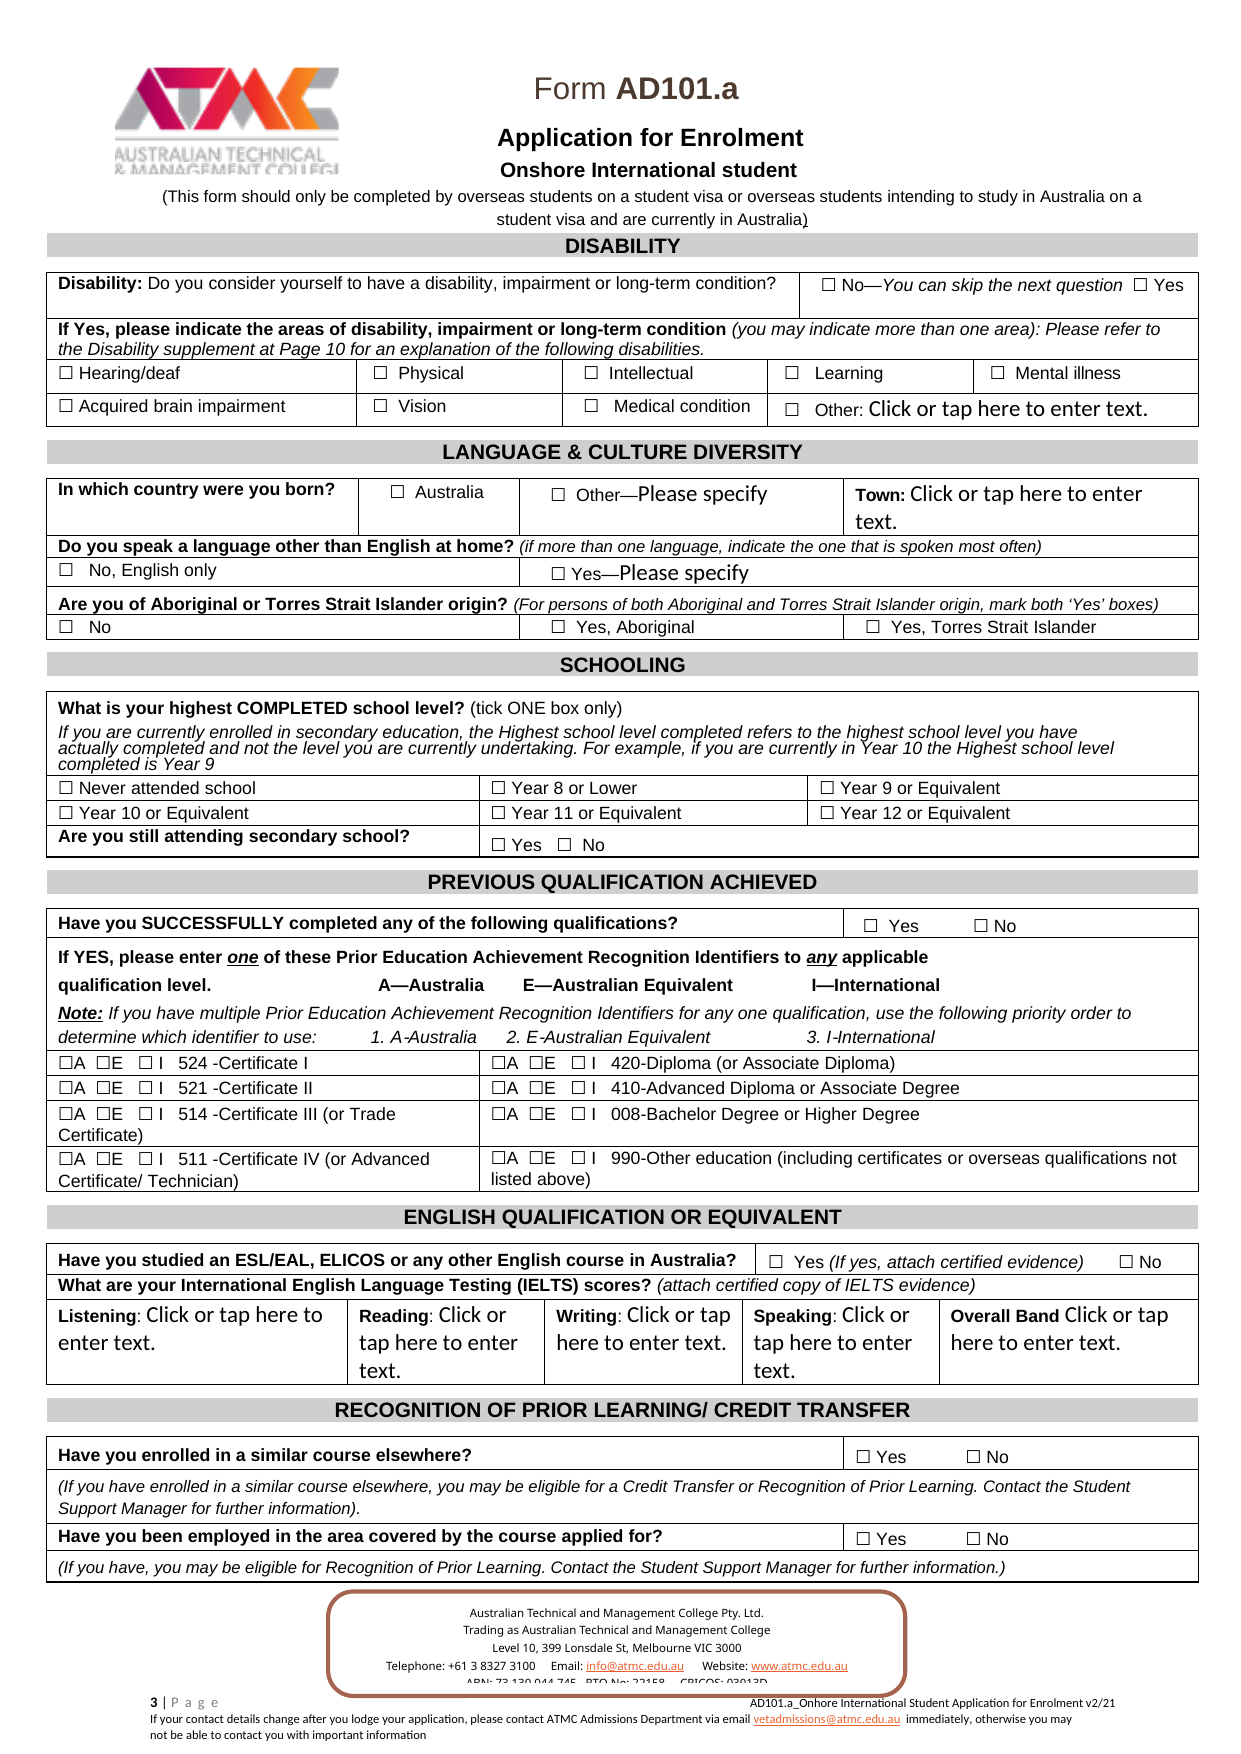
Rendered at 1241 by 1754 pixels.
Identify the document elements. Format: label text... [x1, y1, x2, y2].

table_cell No, English only [47, 558, 519, 586]
table_header Have you enrolled in a similar course elsewhere? [47, 1437, 843, 1469]
table_cell Learning [768, 360, 973, 393]
table_cell Have you been employed in the area covered by the course applied for? [47, 1524, 843, 1550]
table_cell Writing: [545, 1300, 742, 1384]
table_cell What are your International English Language Testing (IELTS) scores? (attach certified copy of IELTS evidence) [47, 1275, 1198, 1299]
table_cell Are you still attending secondary school? [47, 826, 479, 856]
table_header Australia [359, 479, 519, 535]
table_header No—You can skip the next question Yes [800, 273, 1198, 317]
table_cell Are you of Aboriginal or Torres Strait Islander origin? (For persons of both Aboriginal and Torres Strait Islander origin, mark both ‘Yes’ boxes) [47, 587, 1198, 614]
table_header Have you SUCCESSFULLY completed any of the following qualifications? [47, 909, 843, 937]
table_cell A E I 990-Other education (including certificates or overseas qualifications not listed above) [480, 1147, 1198, 1191]
table_cell If YES, please enter one of these Prior Education Achievement Recognition Identifiers to any applicable qualification level. A—Australia E—Australian Equivalent I—International Note: If you have multiple Prior Education Achievement Recognition Identifiers for any one qualification, use the following priority order to determine which identifier to use: 1. A‐Australia 2. E‐Australian Equivalent 3. I‐International [47, 938, 1198, 1049]
table_cell Yes, Aboriginal [520, 615, 843, 639]
table_cell (If you have enrolled in a similar course elsewhere, you may be eligible for a Credit Transfer or Recognition of Prior Learning. Contact the Student Support Manager for further information). [47, 1470, 1198, 1523]
table_cell If Yes, please indicate the areas of disability, impairment or long-term condition (you may indicate more than one area): Please refer to the Disability supplement at Page 10 for an explanation of the following disabilities. [47, 319, 1198, 359]
table_cell Mental illness [974, 360, 1198, 393]
table_cell Year 10 or Equivalent [47, 801, 479, 825]
table_cell No [47, 615, 519, 639]
table_cell Intellectual [563, 360, 767, 393]
table_header Yes No [844, 1437, 1198, 1469]
table_cell A E I 511 -Certificate IV (or Advanced Certificate/ Technician) [47, 1147, 479, 1191]
list PREVIOUS QUALIFICATION ACHIEVED [47, 870, 1198, 894]
table_cell Vision [357, 394, 562, 426]
table_header Disability: Do you consider yourself to have a disability, impairment or long-term condition? [47, 273, 799, 317]
table_header Yes No [844, 909, 1198, 937]
list ENGLISH QUALIFICATION OR EQUIVALENT [47, 1205, 1198, 1229]
table_cell A E I 521 -Certificate II [47, 1076, 479, 1100]
table_cell Other: [768, 394, 1198, 426]
table_cell Listening: [47, 1300, 347, 1384]
table_cell Medical condition [563, 394, 767, 426]
table_cell A E I 008-Bachelor Degree or Higher Degree [480, 1101, 1198, 1146]
table_cell Yes— [520, 558, 1198, 586]
table_cell (If you have, you may be eligible for Recognition of Prior Learning. Contact the Student Support Manager for further information.) [47, 1551, 1198, 1581]
table_cell A E I 420-Diploma (or Associate Diploma) [480, 1051, 1198, 1075]
table_cell Hearing/deaf [47, 360, 356, 393]
table_cell Reading: [348, 1300, 544, 1384]
table_header Other— [520, 479, 843, 535]
table_cell Speaking: [743, 1300, 939, 1384]
table_cell Overall Band [940, 1300, 1198, 1384]
table_cell A E I 410-Advanced Diploma or Associate Degree [480, 1076, 1198, 1100]
table_header In which country were you born? [47, 479, 358, 535]
table_cell Yes No [844, 1524, 1198, 1550]
table_cell Yes No [480, 826, 1198, 856]
table_cell Year 8 or Lower [480, 776, 807, 800]
table_header Yes (If yes, attach certified evidence) No [756, 1244, 1198, 1274]
list LANGUAGE & CULTURE DIVERSITY [47, 440, 1198, 464]
list SCHOOLING [47, 652, 1198, 676]
table_cell Year 11 or Equivalent [480, 801, 807, 825]
list DISABILITY [47, 233, 1198, 257]
table_header Town: [844, 479, 1198, 535]
table_cell Physical [357, 360, 562, 393]
table_cell Acquired brain impairment [47, 394, 356, 426]
table_header What is your highest COMPLETED school level? (tick ONE box only) If you are currently enrolled in secondary education, the Highest school level completed refers to the highest school level you have actually completed and not the level you are currently undertaking. For example, if you are currently in Year 10 the Highest school level completed is Year 9 [47, 692, 1198, 774]
list RECOGNITION OF PRIOR LEARNING/ CREDIT TRANSFER [47, 1398, 1198, 1422]
picture [113, 67, 338, 173]
table_cell Year 12 or Equivalent [808, 801, 1198, 825]
table_cell Do you speak a language other than English at home? (if more than one language, indicate the one that is spoken most often) [47, 536, 1198, 557]
table_cell A E I 514 -Certificate III (or Trade Certificate) [47, 1101, 479, 1146]
table_cell Year 9 or Equivalent [808, 776, 1198, 800]
table_cell A E I 524 -Certificate I [47, 1051, 479, 1075]
table_cell Never attended school [47, 776, 479, 800]
table_cell Yes, Torres Strait Islander [844, 615, 1198, 639]
table_header Have you studied an ESL/EAL, ELICOS or any other English course in Australia? [47, 1244, 755, 1274]
